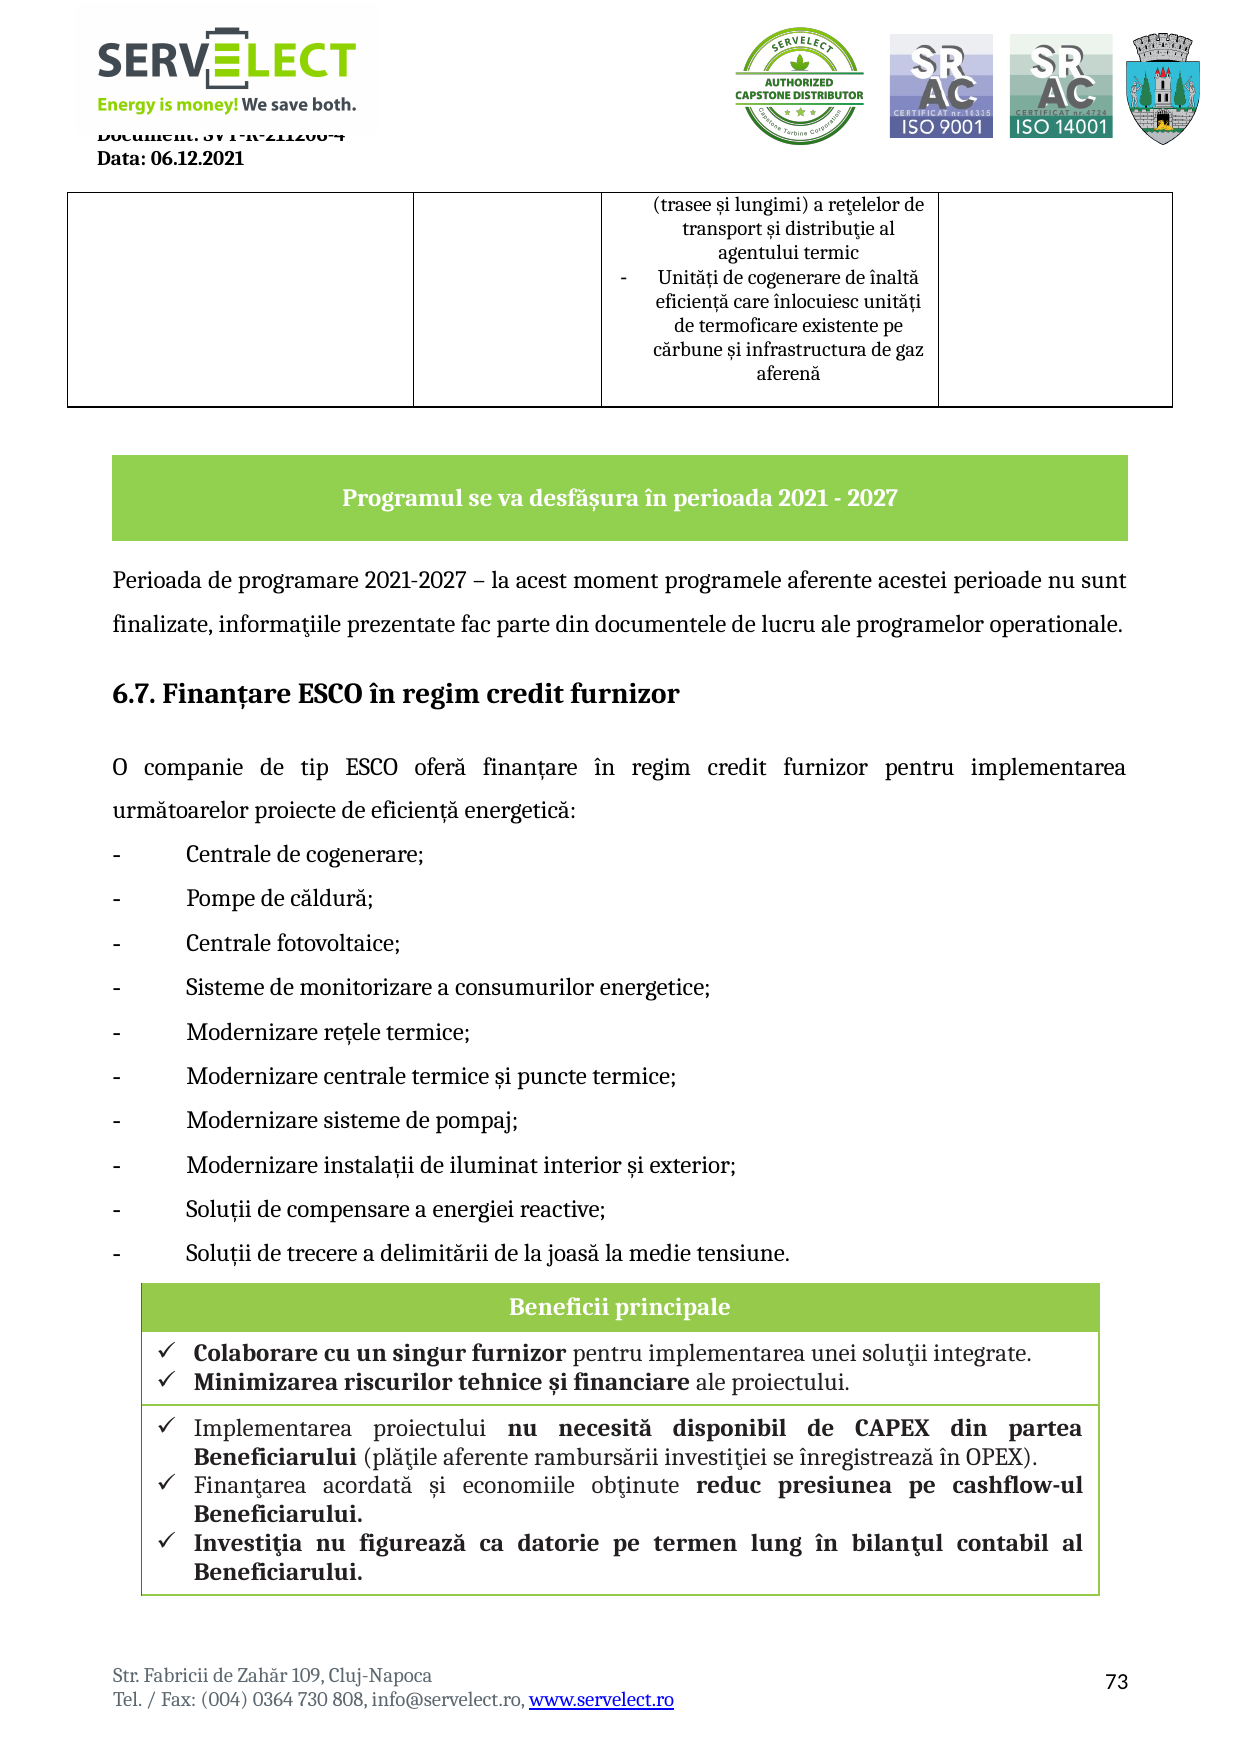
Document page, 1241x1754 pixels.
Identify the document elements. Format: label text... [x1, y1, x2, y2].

picture [74, 3, 378, 135]
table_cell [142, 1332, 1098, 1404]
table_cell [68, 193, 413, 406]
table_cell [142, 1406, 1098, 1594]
list Centrale de cogenerare; [112, 839, 1128, 869]
picture [735, 27, 864, 145]
text Perioada de programare 2021-2027 – la acest moment programele aferente acestei perioade nu sunt finalizate, informaţiile prezentate fac parte din documentele de lucru ale programelor operationale. [112, 566, 1128, 638]
picture [1126, 33, 1200, 145]
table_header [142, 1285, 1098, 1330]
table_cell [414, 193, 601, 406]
picture [1009, 34, 1113, 138]
list Modernizare centrale termice și puncte termice; [112, 1061, 1128, 1091]
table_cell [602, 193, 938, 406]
picture [889, 34, 993, 138]
subtitle 6.7. Finanțare ESCO în regim credit furnizor [112, 678, 1128, 711]
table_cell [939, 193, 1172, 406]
text Programul se va desfășura în perioada 2021 - 2027 [112, 484, 1128, 513]
list Pompe de căldură; [112, 883, 1128, 913]
list Modernizare instalații de iluminat interior și exterior; [112, 1150, 1128, 1179]
list Sisteme de monitorizare a consumurilor energetice; [112, 972, 1128, 1002]
list Centrale fotovoltaice; [112, 928, 1128, 957]
list Soluții de trecere a delimitării de la joasă la medie tensiune. [112, 1238, 1128, 1268]
list Modernizare sisteme de pompaj; [112, 1105, 1128, 1135]
list Soluții de compensare a energiei reactive; [112, 1194, 1128, 1224]
list Modernizare rețele termice; [112, 1017, 1128, 1046]
text O companie de tip ESCO oferă finanțare în regim credit furnizor pentru implementarea următoarelor proiecte de eficiență energetică: [112, 753, 1128, 825]
